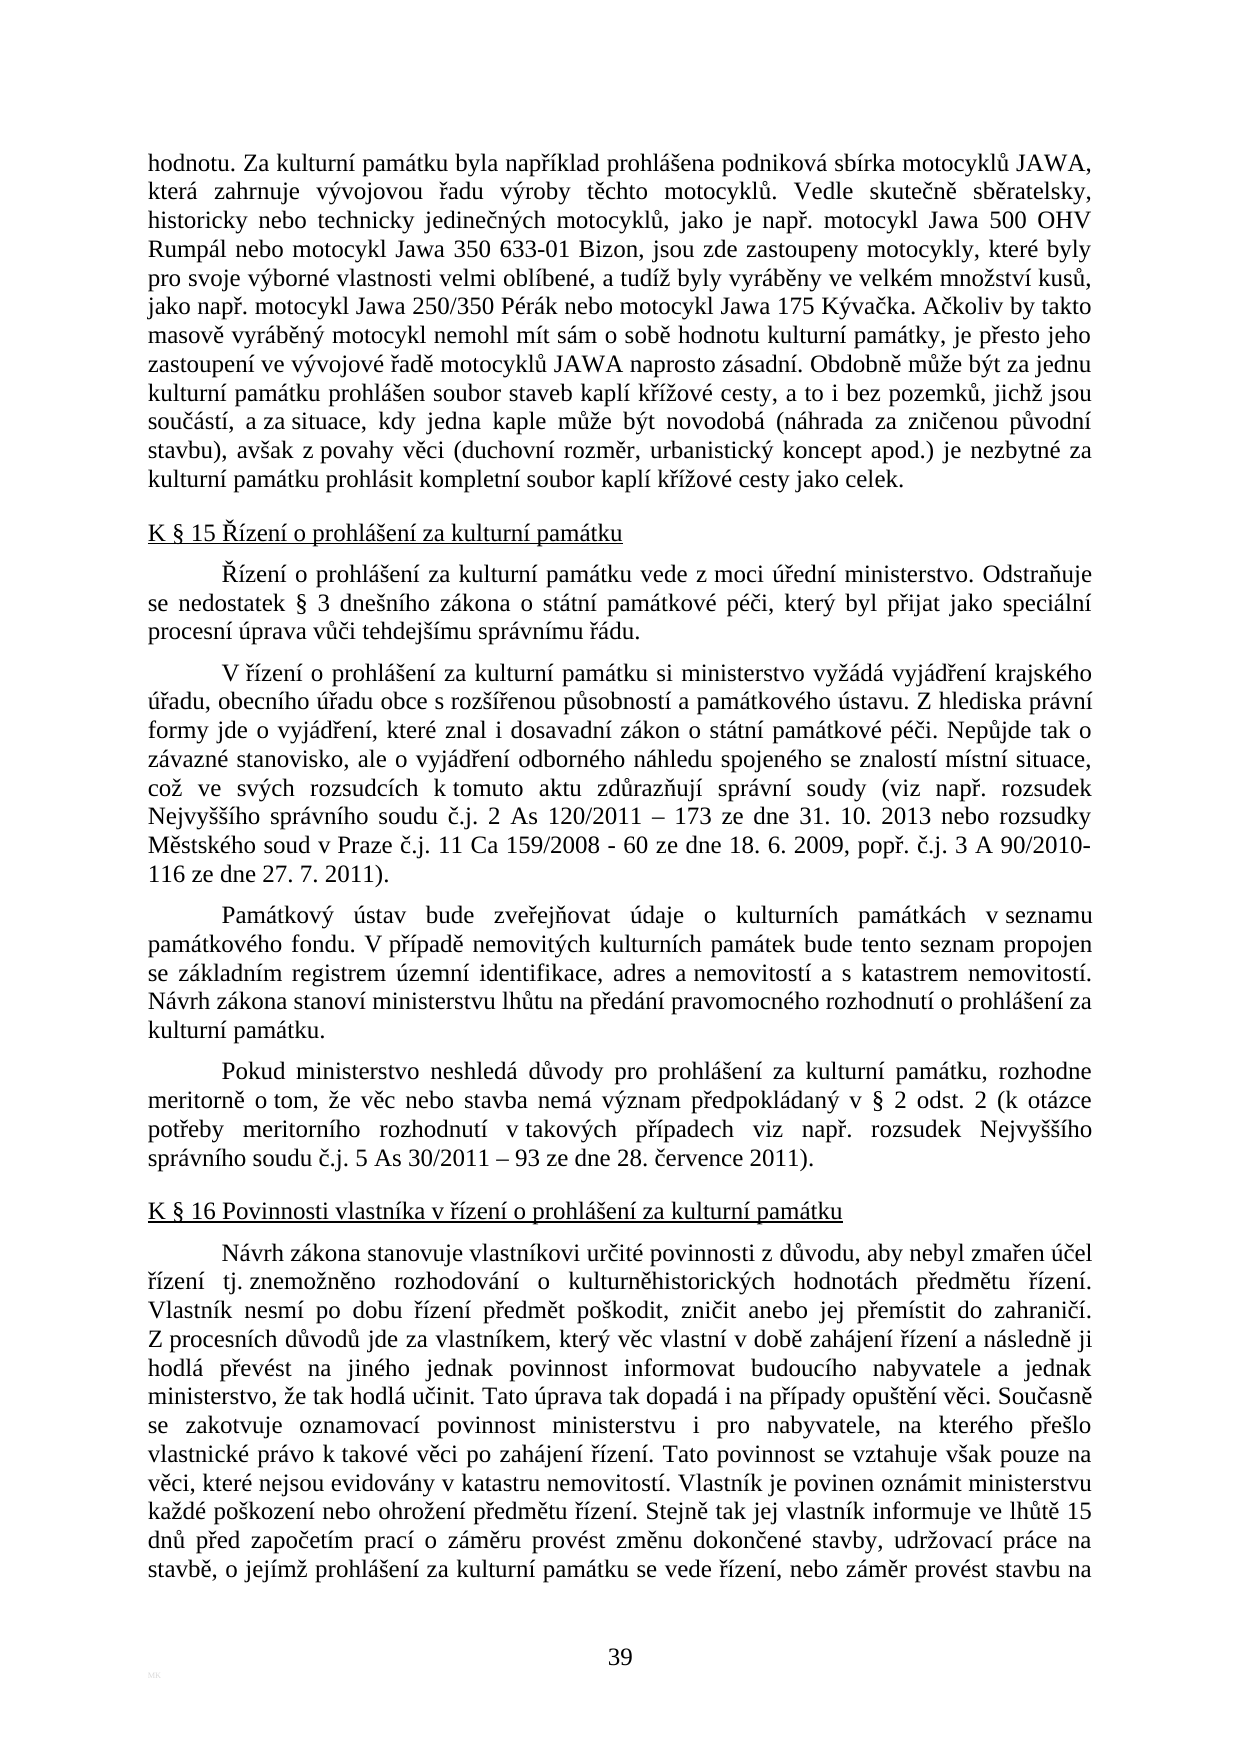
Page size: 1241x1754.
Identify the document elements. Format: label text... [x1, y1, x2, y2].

text K § 15 Řízení o prohlášení za kulturní památku [148, 518, 1093, 546]
text Památkový ústav bude zveřejňovat údaje o kulturních památkách v seznamu památkového fondu. V případě nemovitých kulturních památek bude tento seznam propojen se základním registrem územní identifikace, adres a nemovitostí a s katastrem nemovitostí. Návrh zákona stanoví ministerstvu lhůtu na předání pravomocného rozhodnutí o prohlášení za kulturní památku. [148, 900, 1093, 1044]
text K § 16 Povinnosti vlastníka v řízení o prohlášení za kulturní památku [148, 1196, 1093, 1225]
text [148, 1238, 1093, 1583]
text Pokud ministerstvo neshledá důvody pro prohlášení za kulturní památku, rozhodne meritorně o tom, že věc nebo stavba nemá význam předpokládaný v § 2 odst. 2 (k otázce potřeby meritorního rozhodnutí v takových případech viz např. rozsudek Nejvyššího správního soudu č.j. 5 As 30/2011 – 93 ze dne 28. července 2011). [148, 1056, 1093, 1171]
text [148, 148, 1093, 493]
text Řízení o prohlášení za kulturní památku vede z moci úřední ministerstvo. Odstraňuje se nedostatek § 3 dnešního zákona o státní památkové péči, který byl přijat jako speciální procesní úprava vůči tehdejšímu správnímu řádu. [148, 559, 1093, 645]
text V řízení o prohlášení za kulturní památku si ministerstvo vyžádá vyjádření krajského úřadu, obecního úřadu obce s rozšířenou působností a památkového ústavu. Z hlediska právní formy jde o vyjádření, které znal i dosavadní zákon o státní památkové péči. Nepůjde tak o závazné stanovisko, ale o vyjádření odborného náhledu spojeného se znalostí místní situace, což ve svých rozsudcích k tomuto aktu zdůrazňují správní soudy (viz např. rozsudek Nejvyššího správního soudu č.j. 2 As 120/2011 – 173 ze dne 31. 10. 2013 nebo rozsudky Městského soud v Praze č.j. 11 Ca 159/2008 - 60 ze dne 18. 6. 2009, popř. č.j. 3 A 90/2010-116 ze dne 27. 7. 2011). [148, 658, 1093, 888]
